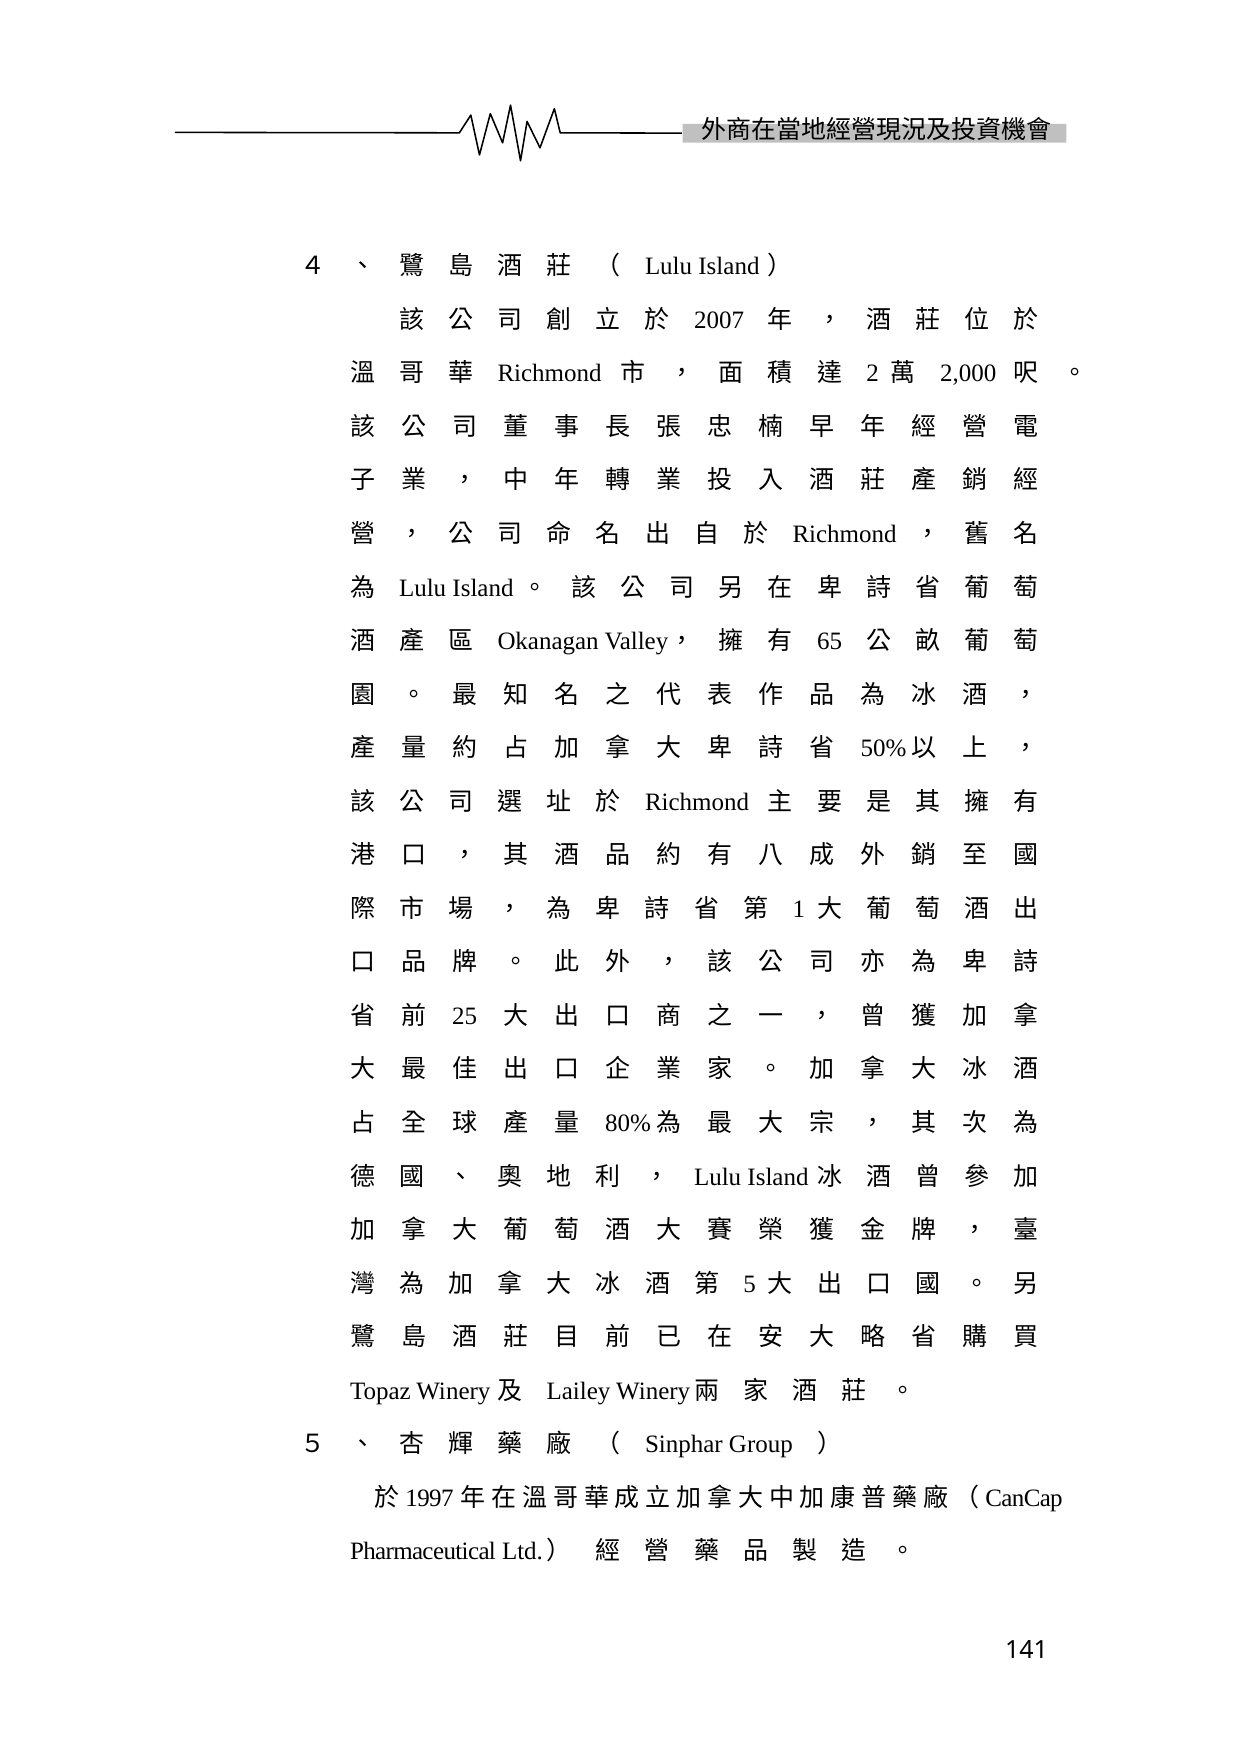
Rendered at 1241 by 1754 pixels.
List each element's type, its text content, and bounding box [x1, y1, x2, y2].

text 該公司創立於2007年，酒莊位於溫哥華Richmond市，面積達2萬2,000呎。該公司董事長張忠楠早年經營電子業，中年轉業投入酒莊產銷經營，公司命名出自於Richmond，舊名為Lulu Island。該公司另在卑詩省葡萄酒產區Okanagan Valley，擁有65公畝葡萄園。最知名之代表作品為冰酒，產量約占加拿大卑詩省50%以上，該公司選址於Richmond主要是其擁有港口，其酒品約有八成外銷至國際市場，為卑詩省第1大葡萄酒出口品牌。此外，該公司亦為卑詩省前25大出口商之一，曾獲加拿大最佳出口企業家。加拿大冰酒占全球產量80%為最大宗，其次為德國、奧地利，Lulu Island冰酒曾參加加拿大葡萄酒大賽榮獲金牌，臺灣為加拿大冰酒第5大出口國。另鷺島酒莊目前已在安大略省購買Topaz Winery及Lailey Winery兩家酒莊。 [325, 291, 1063, 1415]
text ４、鷺島酒莊（Lulu Island） [276, 237, 1063, 291]
text 於1997年在溫哥華成立加拿大中加康普藥廠（CanCap Pharmaceutical Ltd.）經營藥品製造。 [325, 1469, 1063, 1576]
text ５、杏輝藥廠（Sinphar Group） [276, 1415, 1063, 1469]
